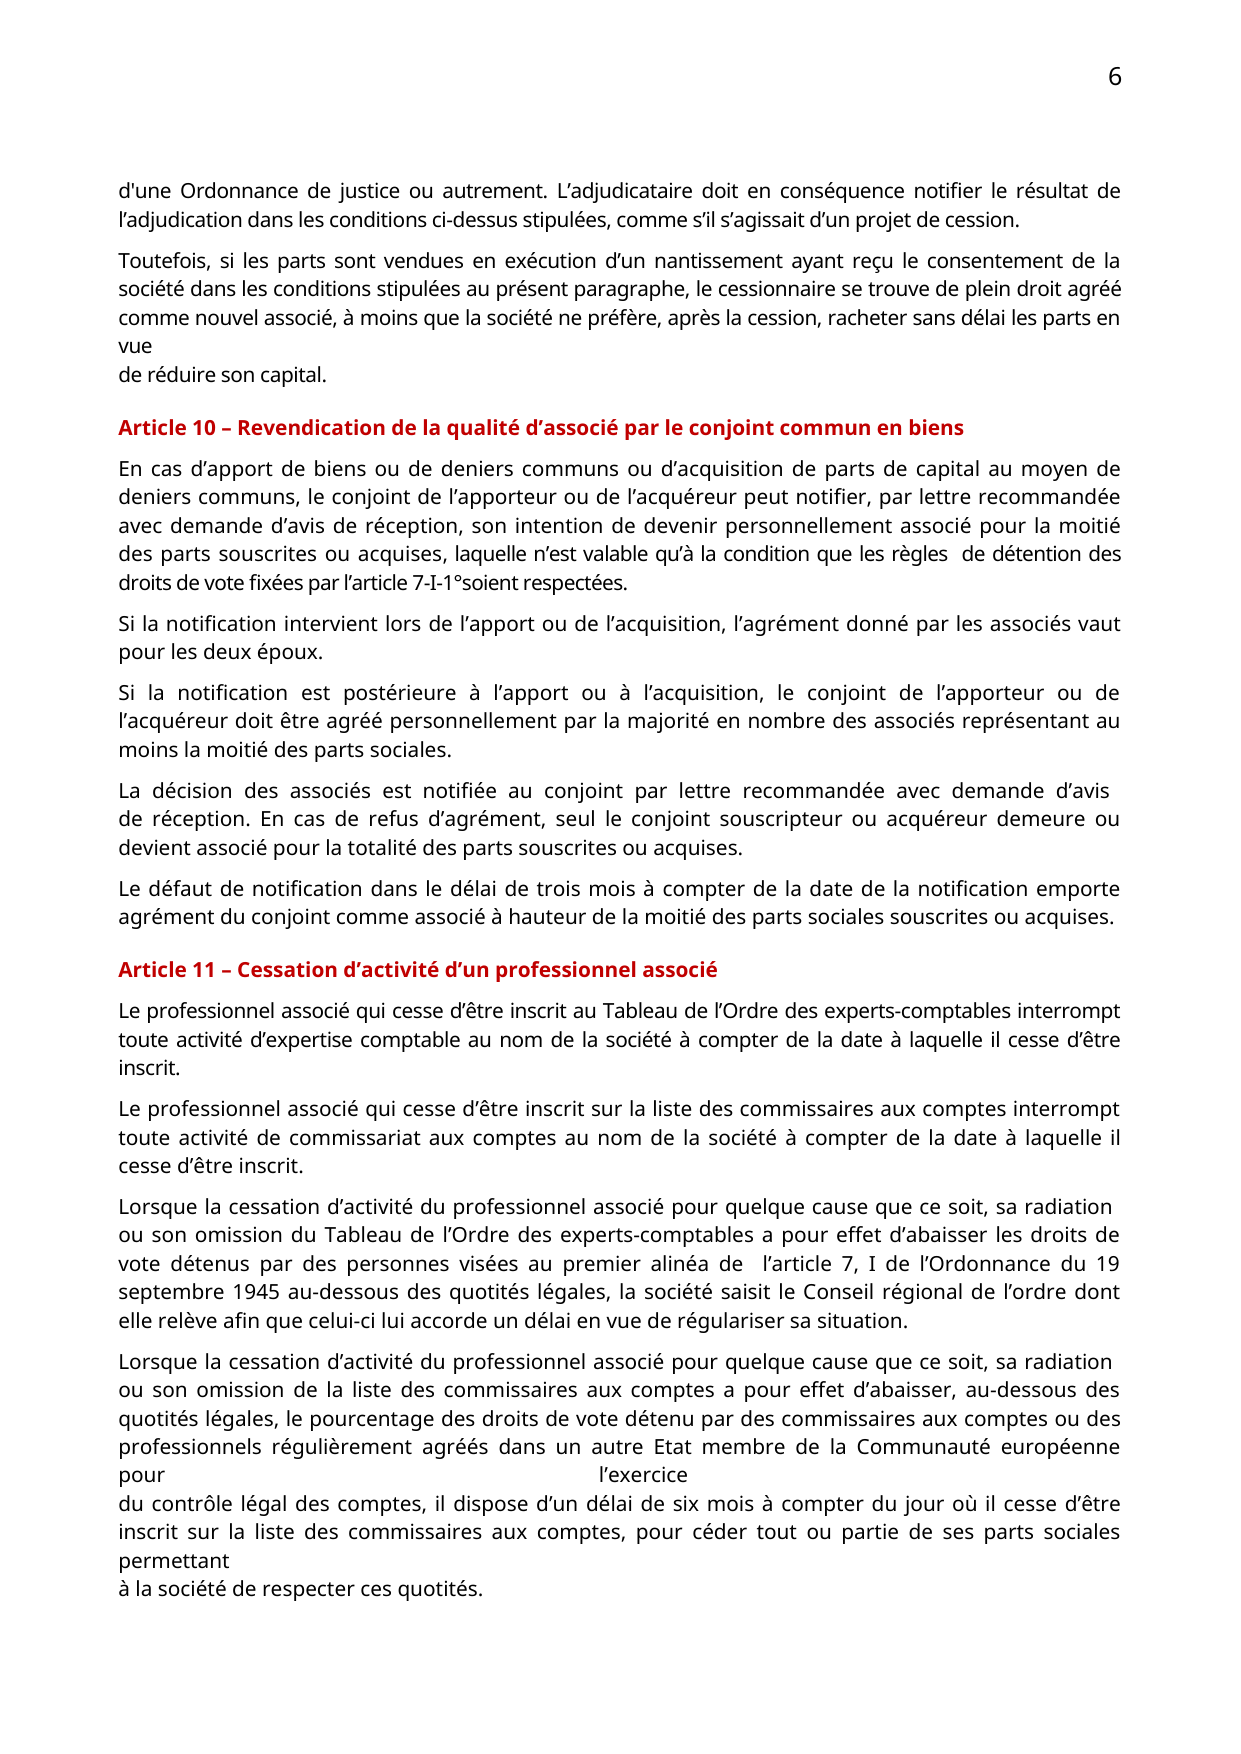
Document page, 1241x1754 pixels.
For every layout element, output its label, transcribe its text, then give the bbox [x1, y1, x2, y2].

text Le professionnel associé qui cesse d’être inscrit sur la liste des commissaires aux comptes interrompt toute activité de commissariat aux comptes au nom de la société à compter de la date à laquelle il cesse d’être inscrit. [118, 1094, 1122, 1180]
text Toutefois, si les parts sont vendues en exécution d’un nantissement ayant reçu le consentement de la société dans les conditions stipulées au présent paragraphe, le cessionnaire se trouve de plein droit agréé comme nouvel associé, à moins que la société ne préfère, après la cession, racheter sans délai les parts en vue de réduire son capital. [118, 246, 1122, 388]
text Le défaut de notification dans le délai de trois mois à compter de la date de la notification emporte agrément du conjoint comme associé à hauteur de la moitié des parts sociales souscrites ou acquises. [118, 874, 1122, 931]
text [118, 177, 1122, 233]
text Lorsque la cessation d’activité du professionnel associé pour quelque cause que ce soit, sa radiation ou son omission du Tableau de l’Ordre des experts-comptables a pour effet d’abaisser les droits de vote détenus par des personnes visées au premier alinéa de l’article 7, I de l’Ordonnance du 19 septembre 1945 au-dessous des quotités légales, la société saisit le Conseil régional de l’ordre dont elle relève afin que celui-ci lui accorde un délai en vue de régulariser sa situation. [118, 1192, 1122, 1334]
text Le professionnel associé qui cesse d’être inscrit au Tableau de l’Ordre des experts-comptables interrompt toute activité d’expertise comptable au nom de la société à compter de la date à laquelle il cesse d’être inscrit. [118, 997, 1122, 1082]
text La décision des associés est notifiée au conjoint par lettre recommandée avec demande d’avis de réception. En cas de refus d’agrément, seul le conjoint souscripteur ou acquéreur demeure ou devient associé pour la totalité des parts souscrites ou acquises. [118, 776, 1122, 861]
text Si la notification est postérieure à l’apport ou à l’acquisition, le conjoint de l’apporteur ou de l’acquéreur doit être agréé personnellement par la majorité en nombre des associés représentant au moins la moitié des parts sociales. [118, 678, 1122, 763]
text Lorsque la cessation d’activité du professionnel associé pour quelque cause que ce soit, sa radiation ou son omission de la liste des commissaires aux comptes a pour effet d’abaisser, au-dessous des quotités légales, le pourcentage des droits de vote détenu par des commissaires aux comptes ou des professionnels régulièrement agréés dans un autre Etat membre de la Communauté européenne pour l’exercice du contrôle légal des comptes, il dispose d’un délai de six mois à compter du jour où il cesse d’être inscrit sur la liste des commissaires aux comptes, pour céder tout ou partie de ses parts sociales permettant à la société de respecter ces quotités. [118, 1347, 1122, 1603]
text En cas d’apport de biens ou de deniers communs ou d’acquisition de parts de capital au moyen de deniers communs, le conjoint de l’apporteur ou de l’acquéreur peut notifier, par lettre recommandée avec demande d’avis de réception, son intention de devenir personnellement associé pour la moitié des parts souscrites ou acquises, laquelle n’est valable qu’à la condition que les règles de détention des droits de vote fixées par l’article 7-I-1°soient respectées. [118, 454, 1122, 596]
text Si la notification intervient lors de l’apport ou de l’acquisition, l’agrément donné par les associés vaut pour les deux époux. [118, 609, 1122, 666]
text Article 11 – Cessation d’activité d’un professionnel associé [118, 956, 1122, 984]
text Article 10 – Revendication de la qualité d’associé par le conjoint commun en biens [118, 413, 1122, 442]
